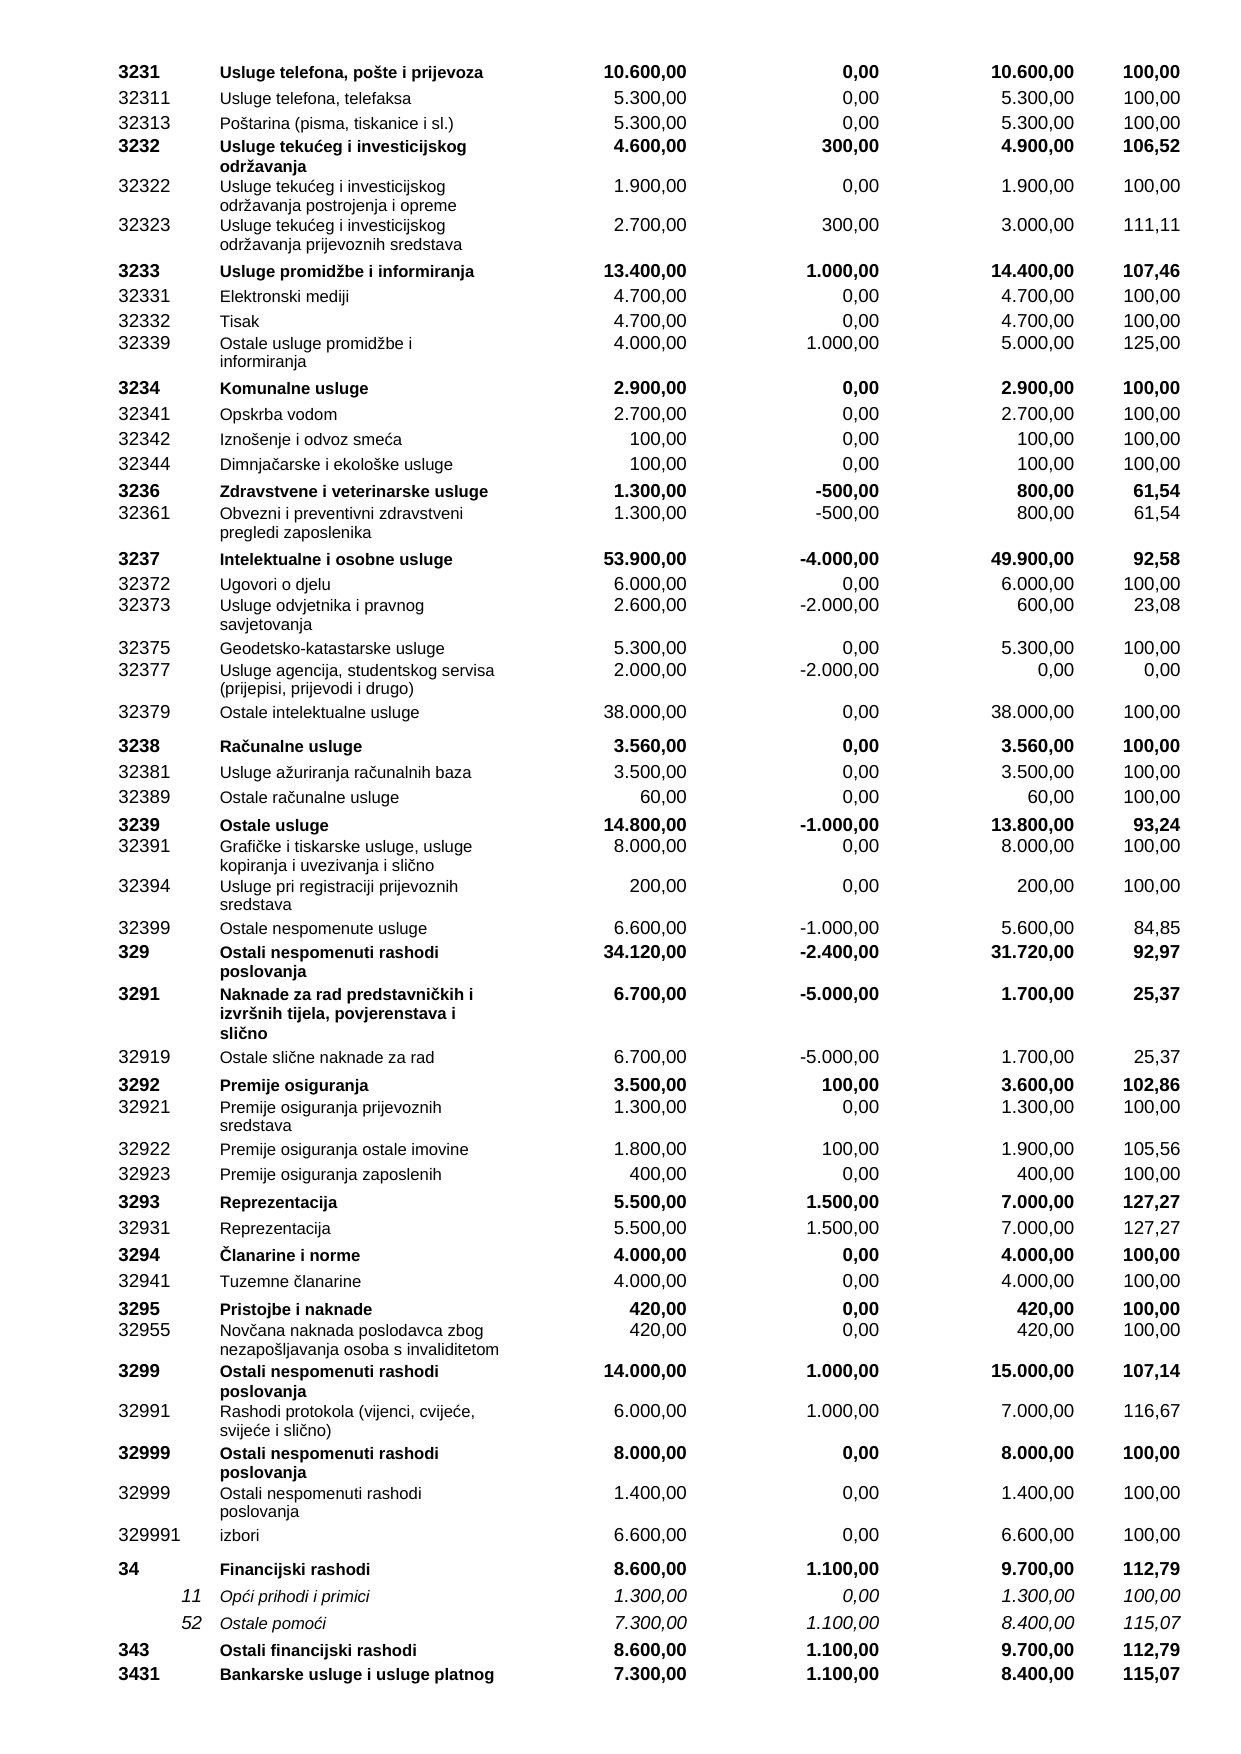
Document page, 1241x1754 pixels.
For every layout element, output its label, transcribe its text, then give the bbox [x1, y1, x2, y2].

text 32999 Ostali nespomenuti rashodi 1.400,00 0,00 1.400,00 100,00 [118, 1484, 1181, 1503]
text 32361 Obvezni i preventivni zdravstveni 1.300,00 -500,00 800,00 61,54 [118, 504, 1181, 523]
text izvršnih tijela, povjerenstava i [118, 1004, 1181, 1024]
text 3237 Intelektualne i osobne usluge 53.900,00 -4.000,00 49.900,00 92,58 [118, 545, 1181, 570]
text sredstava [118, 896, 1181, 914]
text 32344 Dimnjačarske i ekološke usluge 100,00 0,00 100,00 100,00 [118, 451, 1181, 475]
text 3431 Bankarske usluge i usluge platnog 7.300,00 1.100,00 8.400,00 115,07 [118, 1665, 1181, 1684]
text slično [118, 1024, 1181, 1043]
text 32999 Ostali nespomenuti rashodi 8.000,00 0,00 8.000,00 100,00 [118, 1443, 1181, 1463]
text održavanja [118, 157, 1181, 176]
text 3238 Računalne usluge 3.560,00 0,00 3.560,00 100,00 [118, 733, 1181, 758]
text 32921 Premije osiguranja prijevoznih 1.300,00 0,00 1.300,00 100,00 [118, 1098, 1181, 1117]
text 32341 Opskrba vodom 2.700,00 0,00 2.700,00 100,00 [118, 401, 1181, 425]
text 32323 Usluge tekućeg i investicijskog 2.700,00 300,00 3.000,00 111,11 [118, 217, 1181, 236]
text poslovanja [118, 1463, 1181, 1482]
text informiranja [118, 353, 1181, 372]
text 32372 Ugovori o djelu 6.000,00 0,00 6.000,00 100,00 [118, 572, 1181, 595]
text 32375 Geodetsko-katastarske usluge 5.300,00 0,00 5.300,00 100,00 [118, 636, 1181, 659]
text 329991 izbori 6.600,00 0,00 6.600,00 100,00 [118, 1523, 1181, 1547]
text 3292 Premije osiguranja 3.500,00 100,00 3.600,00 102,86 [118, 1071, 1181, 1096]
text poslovanja [118, 1382, 1181, 1401]
text 343 Ostali financijski rashodi 8.600,00 1.100,00 9.700,00 112,79 [118, 1637, 1181, 1662]
text svijeće i slično) [118, 1422, 1181, 1440]
text 32373 Usluge odvjetnika i pravnog 2.600,00 -2.000,00 600,00 23,08 [118, 597, 1181, 616]
text 34 Financijski rashodi 8.600,00 1.100,00 9.700,00 112,79 [118, 1556, 1181, 1581]
text poslovanja [118, 962, 1181, 982]
text 32332 Tisak 4.700,00 0,00 4.700,00 100,00 [118, 309, 1181, 332]
text (prijepisi, prijevodi i drugo) [118, 680, 1181, 698]
text 11 Opći prihodi i primici 1.300,00 0,00 1.300,00 100,00 [118, 1584, 1181, 1607]
text 32922 Premije osiguranja ostale imovine 1.800,00 100,00 1.900,00 105,56 [118, 1137, 1181, 1161]
text sredstava [118, 1117, 1181, 1136]
text 32919 Ostale slične naknade za rad 6.700,00 -5.000,00 1.700,00 25,37 [118, 1045, 1181, 1068]
text 32923 Premije osiguranja zaposlenih 400,00 0,00 400,00 100,00 [118, 1162, 1181, 1186]
text 32941 Tuzemne članarine 4.000,00 0,00 4.000,00 100,00 [118, 1268, 1181, 1292]
text 3232 Usluge tekućeg i investicijskog 4.600,00 300,00 4.900,00 106,52 [118, 137, 1181, 157]
text 32955 Novčana naknada poslodavca zbog 420,00 0,00 420,00 100,00 [118, 1322, 1181, 1340]
text 3236 Zdravstvene i veterinarske usluge 1.300,00 -500,00 800,00 61,54 [118, 478, 1181, 503]
text 32379 Ostale intelektualne usluge 38.000,00 0,00 38.000,00 100,00 [118, 700, 1181, 723]
text 32991 Rashodi protokola (vijenci, cvijeće, 6.000,00 1.000,00 7.000,00 116,67 [118, 1403, 1181, 1422]
text kopiranja i uvezivanja i slično [118, 857, 1181, 875]
text 32377 Usluge agencija, studentskog servisa 2.000,00 -2.000,00 0,00 0,00 [118, 661, 1181, 680]
text 3231 Usluge telefona, pošte i prijevoza 10.600,00 0,00 10.600,00 100,00 [118, 59, 1181, 84]
text 3239 Ostale usluge 14.800,00 -1.000,00 13.800,00 93,24 [118, 811, 1181, 836]
text 32391 Grafičke i tiskarske usluge, usluge 8.000,00 0,00 8.000,00 100,00 [118, 838, 1181, 857]
text pregledi zaposlenika [118, 523, 1181, 542]
text 32322 Usluge tekućeg i investicijskog 1.900,00 0,00 1.900,00 100,00 [118, 178, 1181, 196]
text 3291 Naknade za rad predstavničkih i 6.700,00 -5.000,00 1.700,00 25,37 [118, 985, 1181, 1004]
text 32311 Usluge telefona, telefaksa 5.300,00 0,00 5.300,00 100,00 [118, 86, 1181, 109]
text 32399 Ostale nespomenute usluge 6.600,00 -1.000,00 5.600,00 84,85 [118, 916, 1181, 939]
text savjetovanja [118, 616, 1181, 634]
text 32342 Iznošenje i odvoz smeća 100,00 0,00 100,00 100,00 [118, 426, 1181, 450]
text 3299 Ostali nespomenuti rashodi 14.000,00 1.000,00 15.000,00 107,14 [118, 1362, 1181, 1382]
text 32331 Elektronski mediji 4.700,00 0,00 4.700,00 100,00 [118, 284, 1181, 307]
text 32339 Ostale usluge promidžbe i 4.000,00 1.000,00 5.000,00 125,00 [118, 334, 1181, 353]
text nezapošljavanja osoba s invaliditetom [118, 1340, 1181, 1359]
text 3233 Usluge promidžbe i informiranja 13.400,00 1.000,00 14.400,00 107,46 [118, 257, 1181, 282]
text 32931 Reprezentacija 5.500,00 1.500,00 7.000,00 127,27 [118, 1215, 1181, 1239]
text 32313 Poštarina (pisma, tiskanice i sl.) 5.300,00 0,00 5.300,00 100,00 [118, 111, 1181, 134]
text 32389 Ostale računalne usluge 60,00 0,00 60,00 100,00 [118, 785, 1181, 808]
text poslovanja [118, 1503, 1181, 1522]
text 3295 Pristojbe i naknade 420,00 0,00 420,00 100,00 [118, 1295, 1181, 1320]
text održavanja prijevoznih sredstava [118, 236, 1181, 254]
text 3294 Članarine i norme 4.000,00 0,00 4.000,00 100,00 [118, 1242, 1181, 1267]
text 3234 Komunalne usluge 2.900,00 0,00 2.900,00 100,00 [118, 375, 1181, 400]
text 329 Ostali nespomenuti rashodi 34.120,00 -2.400,00 31.720,00 92,97 [118, 943, 1181, 962]
text 52 Ostale pomoći 7.300,00 1.100,00 8.400,00 115,07 [118, 1610, 1181, 1634]
text 3293 Reprezentacija 5.500,00 1.500,00 7.000,00 127,27 [118, 1189, 1181, 1214]
text 32381 Usluge ažuriranja računalnih baza 3.500,00 0,00 3.500,00 100,00 [118, 759, 1181, 783]
text održavanja postrojenja i opreme [118, 196, 1181, 215]
text 32394 Usluge pri registraciji prijevoznih 200,00 0,00 200,00 100,00 [118, 877, 1181, 896]
